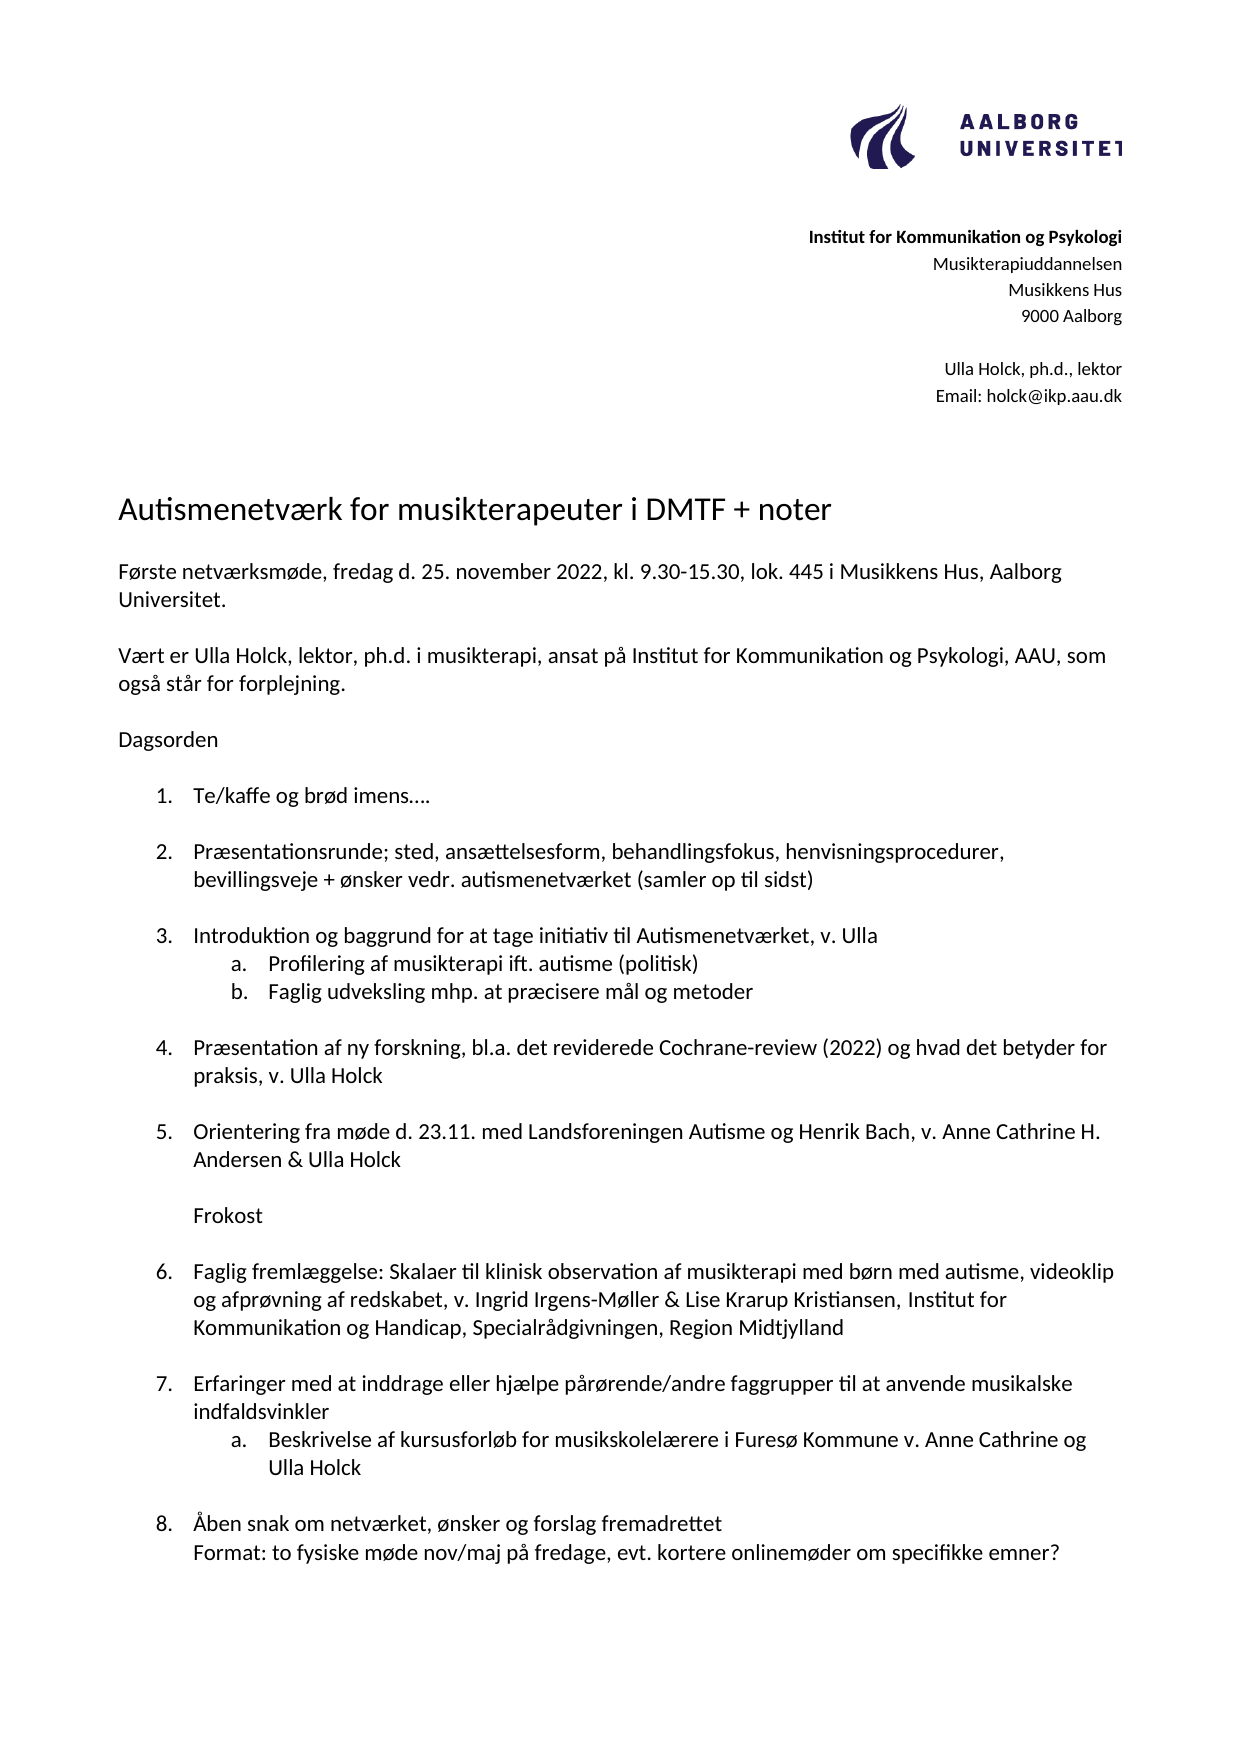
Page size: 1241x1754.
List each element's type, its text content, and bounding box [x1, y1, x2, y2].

list Te/kaffe og brød imens…. [156, 781, 1122, 837]
list Åben snak om netværket, ønsker og forslag fremadrettet Format: to fysiske møde nov/maj på fredage, evt. kortere onlinemøder om specifikke emner? [156, 1509, 1122, 1566]
text Dagsorden [118, 725, 1122, 753]
list Præsentationsrunde; sted, ansættelsesform, behandlingsfokus, henvisningsprocedurer, bevillingsveje + ønsker vedr. autismenetværket (samler op til sidst) [156, 837, 1122, 921]
list Erfaringer med at inddrage eller hjælpe pårørende/andre faggrupper til at anvende musikalske indfaldsvinkler [156, 1369, 1122, 1426]
picture [850, 103, 1122, 169]
text Autismenetværk for musikterapeuter i DMTF + noter [118, 488, 1122, 529]
list Introduktion og baggrund for at tage initiativ til Autismenetværket, v. Ulla [156, 921, 1122, 949]
text Email: holck@ikp.aau.dk [118, 384, 1122, 407]
text Første netværksmøde, fredag d. 25. november 2022, kl. 9.30-15.30, lok. 445 i Musikkens Hus, Aalborg Universitet. [118, 557, 1122, 613]
list Faglig fremlæggelse: Skalaer til klinisk observation af musikterapi med børn med autisme, videoklip og afprøvning af redskabet, v. Ingrid Irgens-Møller & Lise Krarup Kristiansen, Institut for Kommunikation og Handicap, Specialrådgivningen, Region Midtjylland [156, 1257, 1122, 1341]
list Orientering fra møde d. 23.11. med Landsforeningen Autisme og Henrik Bach, v. Anne Cathrine H. Andersen & Ulla Holck [156, 1117, 1122, 1173]
text Ulla Holck, ph.d., lektor [118, 357, 1122, 380]
list Beskrivelse af kursusforløb for musikskolelærere i Furesø Kommune v. Anne Cathrine og Ulla Holck [231, 1426, 1122, 1482]
text Institut for Kommunikation og Psykologi Musikterapiuddannelsen Musikkens Hus [118, 226, 1122, 301]
list Faglig udveksling mhp. at præcisere mål og metoder [231, 977, 1122, 1033]
list Præsentation af ny forskning, bl.a. det reviderede Cochrane-review (2022) og hvad det betyder for praksis, v. Ulla Holck [156, 1033, 1122, 1117]
text 9000 Aalborg [118, 305, 1122, 328]
text Vært er Ulla Holck, lektor, ph.d. i musikterapi, ansat på Institut for Kommunikation og Psykologi, AAU, som også står for forplejning. [118, 641, 1122, 697]
list Frokost [193, 1201, 1122, 1229]
list Profilering af musikterapi ift. autisme (politisk) [231, 949, 1122, 977]
